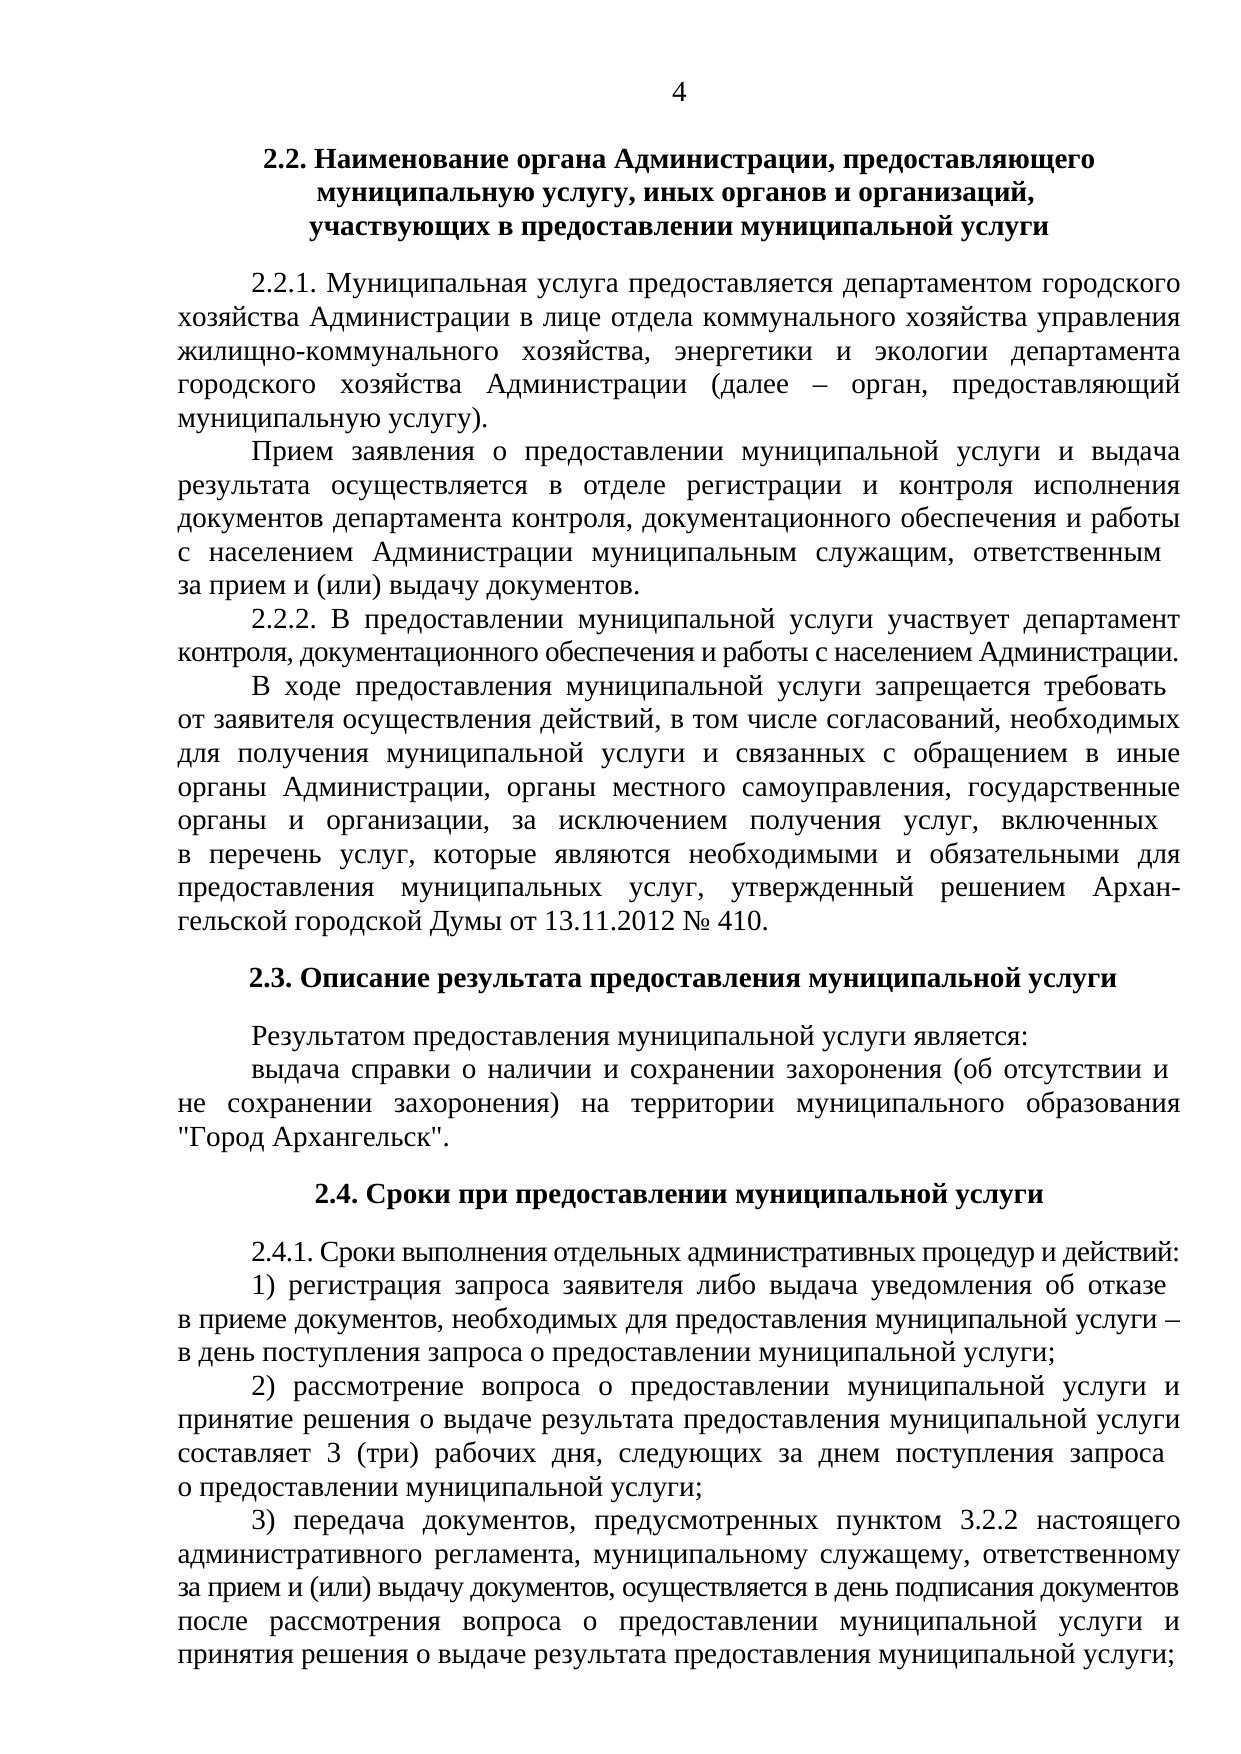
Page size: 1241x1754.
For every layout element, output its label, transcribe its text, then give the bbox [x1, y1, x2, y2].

text 2.4. Сроки при предоставлении муниципальной услуги [177, 1176, 1181, 1210]
text 1) регистрация запроса заявителя либо выдача уведомления об отказе в приеме документов, необходимых для предоставления муниципальной услуги – в день поступления запроса о предоставлении муниципальной услуги; [177, 1267, 1181, 1368]
text 2) рассмотрение вопроса о предоставлении муниципальной услуги и принятие решения о выдаче результата предоставления муниципальной услуги составляет 3 (три) рабочих дня, следующих за днем поступления запроса о предоставлении муниципальной услуги; [177, 1368, 1181, 1502]
text 3) передача документов, предусмотренных пунктом 3.2.2 настоящего административного регламента, муниципальному служащему, ответственному за прием и (или) выдачу документов, осуществляется в день подписания документов после рассмотрения вопроса о предоставлении муниципальной услуги и принятия решения о выдаче результата предоставления муниципальной услуги; [177, 1502, 1181, 1670]
text 2.2.1. Муниципальная услуга предоставляется департаментом городского хозяйства Администрации в лице отдела коммунального хозяйства управления жилищно-коммунального хозяйства, энергетики и экологии департамента городского хозяйства Администрации (далее – орган, предоставляющий муниципальную услугу). [177, 266, 1181, 433]
text 2.2. Наименование органа Администрации, предоставляющего муниципальную услугу, иных органов и организаций, участвующих в предоставлении муниципальной услуги [177, 141, 1181, 242]
text выдача справки о наличии и сохранении захоронения (об отсутствии и не сохранении захоронения) на территории муниципального образования "Город Архангельск". [177, 1052, 1181, 1152]
text 2.3. Описание результата предоставления муниципальной услуги [177, 961, 1181, 994]
text 2.2.2. В предоставлении муниципальной услуги участвует департамент контроля, документационного обеспечения и работы с населением Администрации. [177, 601, 1181, 668]
text Результатом предоставления муниципальной услуги является: [177, 1018, 1181, 1052]
text Прием заявления о предоставлении муниципальной услуги и выдача результата осуществляется в отделе регистрации и контроля исполнения документов департамента контроля, документационного обеспечения и работы с населением Администрации муниципальным служащим, ответственным за прием и (или) выдачу документов. [177, 433, 1181, 601]
text 2.4.1. Сроки выполнения отдельных административных процедур и действий: [177, 1234, 1181, 1267]
text В ходе предоставления муниципальной услуги запрещается требовать от заявителя осуществления действий, в том числе согласований, необходимых для получения муниципальной услуги и связанных с обращением в иные органы Администрации, органы местного самоуправления, государственные органы и организации, за исключением получения услуг, включенных в перечень услуг, которые являются необходимыми и обязательными для предоставления муниципальных услуг, утвержденный решением Архан-гельской городской Думы от 13.11.2012 № 410. [177, 668, 1181, 936]
